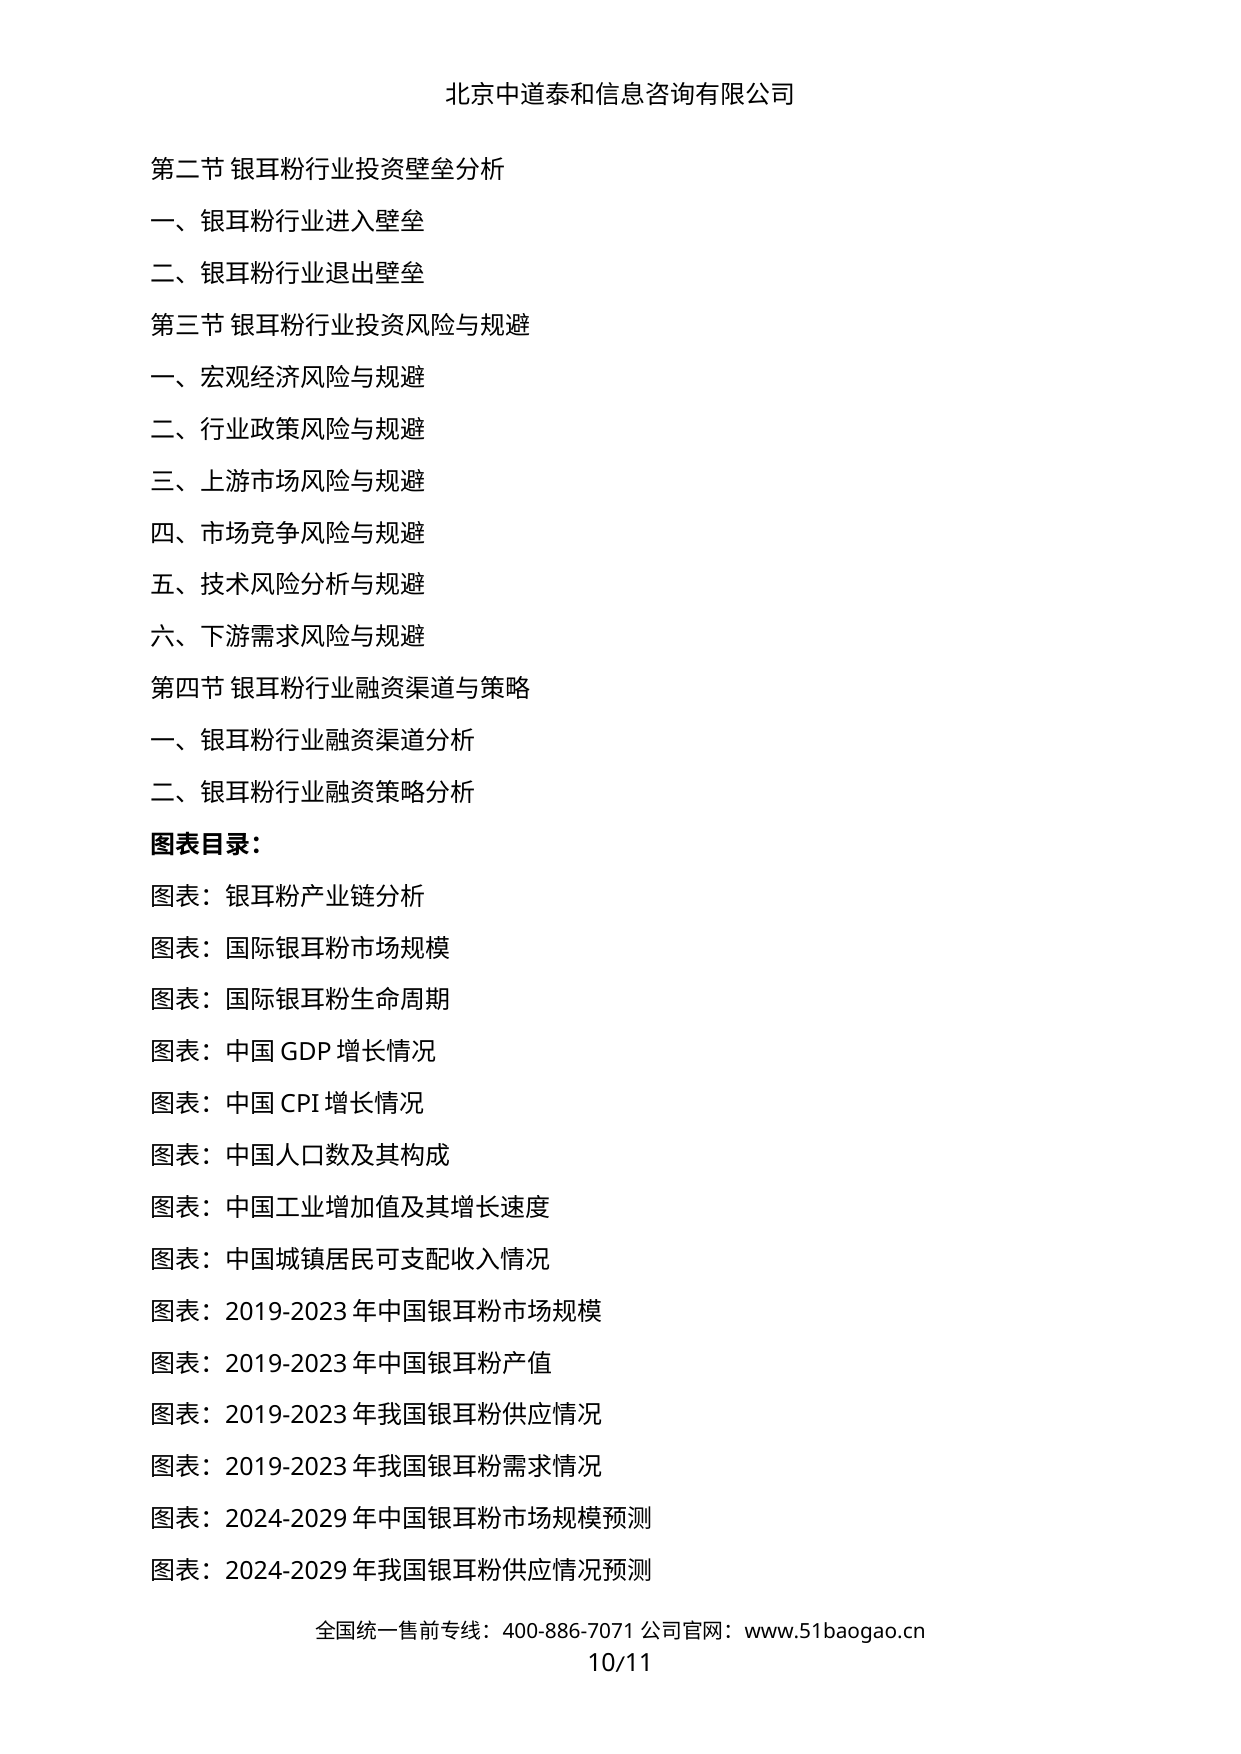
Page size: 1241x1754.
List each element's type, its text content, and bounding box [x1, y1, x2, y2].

text 图表：中国城镇居民可支配收入情况 [150, 1239, 1090, 1276]
text 图表：中国CPI增长情况 [150, 1084, 1090, 1120]
text 图表：2024-2029年我国银耳粉供应情况预测 [150, 1551, 1090, 1587]
text 第三节 银耳粉行业投资风险与规避 [150, 306, 1090, 342]
text 图表：国际银耳粉生命周期 [150, 980, 1090, 1016]
text 图表目录： [150, 824, 1090, 861]
text 图表：2019-2023年我国银耳粉需求情况 [150, 1447, 1090, 1483]
text 图表：2019-2023年中国银耳粉产值 [150, 1343, 1090, 1379]
text 一、宏观经济风险与规避 [150, 357, 1090, 394]
text 第四节 银耳粉行业融资渠道与策略 [150, 669, 1090, 705]
text 图表：中国人口数及其构成 [150, 1136, 1090, 1172]
text 图表：中国工业增加值及其增长速度 [150, 1187, 1090, 1224]
text 图表：2019-2023年我国银耳粉供应情况 [150, 1395, 1090, 1431]
text 二、银耳粉行业融资策略分析 [150, 772, 1090, 809]
text 三、上游市场风险与规避 [150, 461, 1090, 497]
text 图表：国际银耳粉市场规模 [150, 928, 1090, 964]
text 图表：2019-2023年中国银耳粉市场规模 [150, 1291, 1090, 1327]
text 图表：2024-2029年中国银耳粉市场规模预测 [150, 1499, 1090, 1535]
text 一、银耳粉行业进入壁垒 [150, 202, 1090, 238]
text 第二节 银耳粉行业投资壁垒分析 [150, 150, 1090, 186]
text 六、下游需求风险与规避 [150, 617, 1090, 653]
text 图表：中国GDP增长情况 [150, 1032, 1090, 1068]
text 四、市场竞争风险与规避 [150, 513, 1090, 549]
text 二、银耳粉行业退出壁垒 [150, 254, 1090, 290]
text 图表：银耳粉产业链分析 [150, 876, 1090, 912]
text 二、行业政策风险与规避 [150, 409, 1090, 446]
text 五、技术风险分析与规避 [150, 565, 1090, 601]
text 一、银耳粉行业融资渠道分析 [150, 721, 1090, 757]
